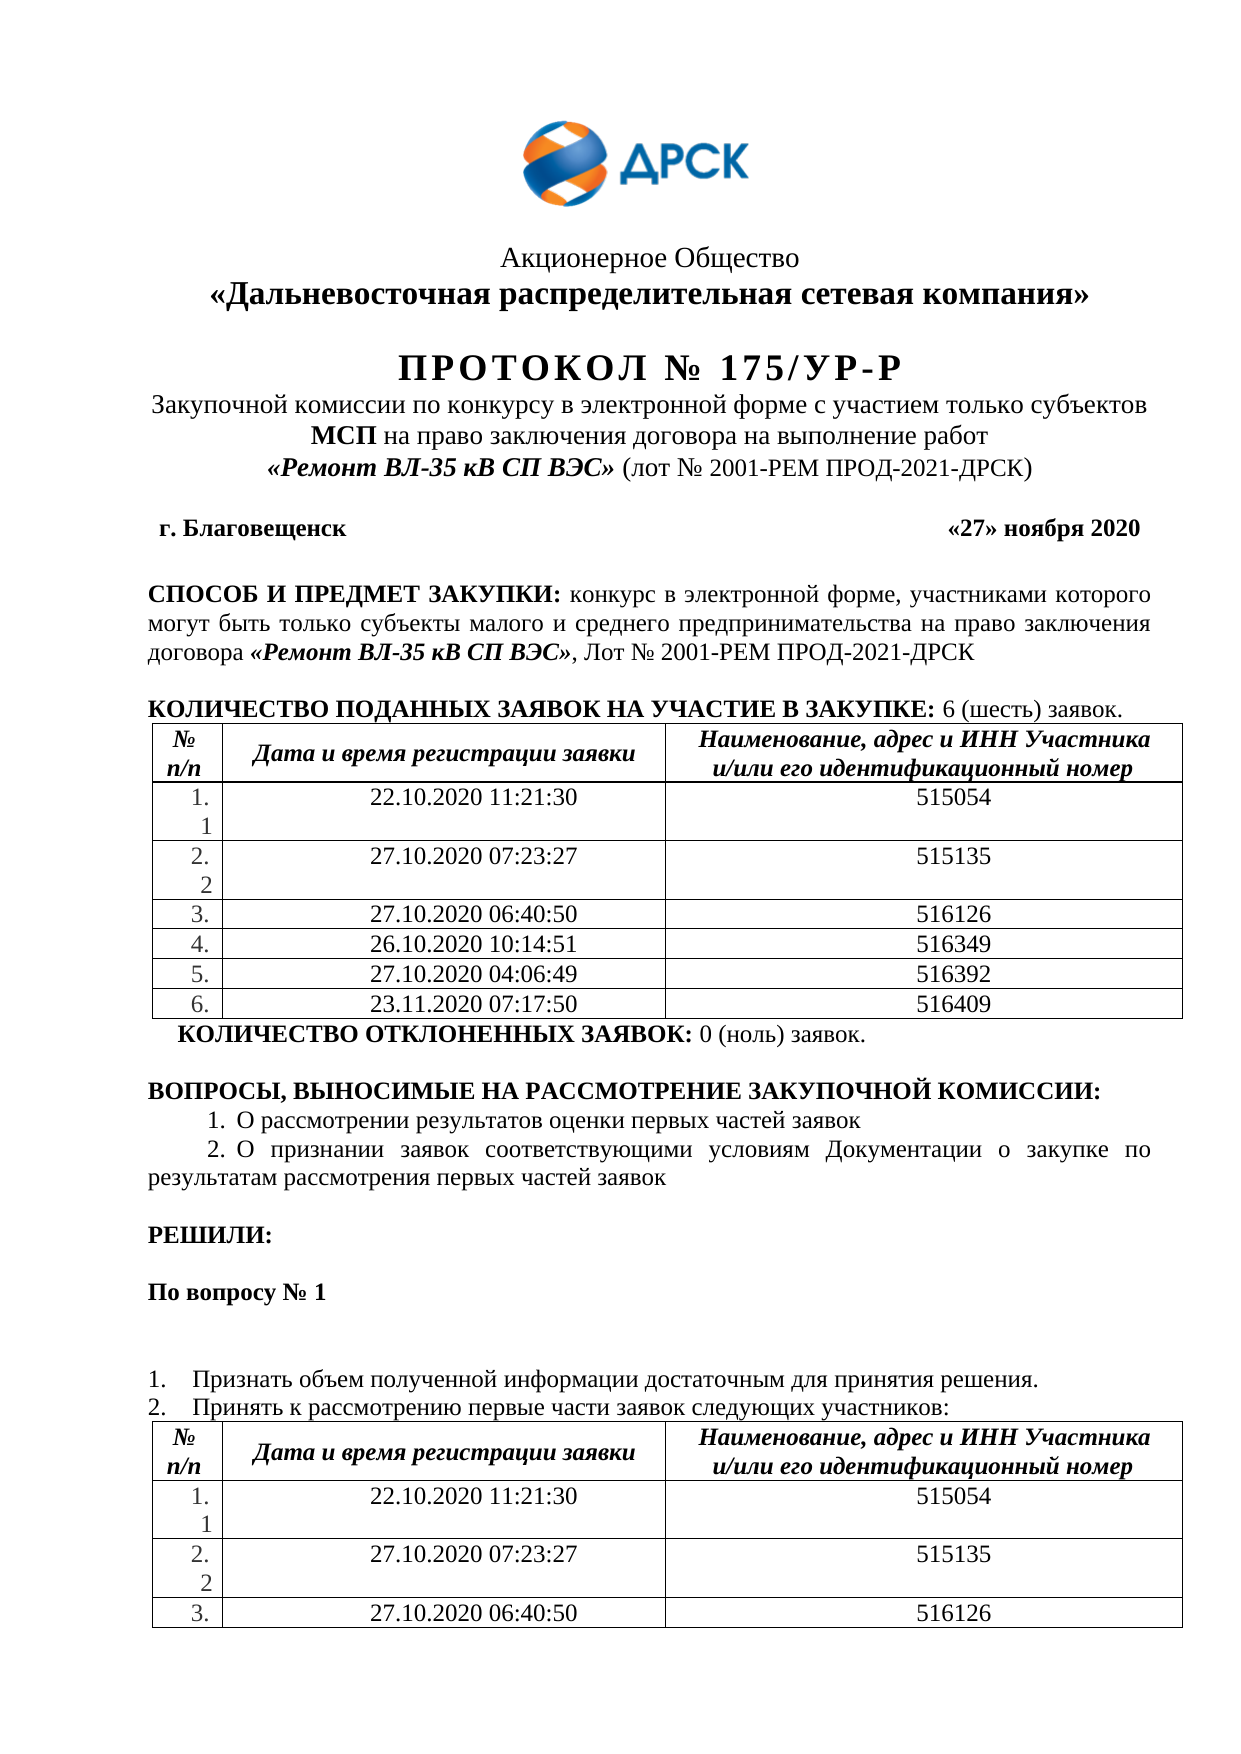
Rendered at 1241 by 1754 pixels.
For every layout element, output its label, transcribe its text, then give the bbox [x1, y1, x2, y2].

table_cell [153, 989, 222, 1018]
text ПРОТОКОЛ № 175/УР-Р [148, 345, 1152, 388]
table_cell 26.10.2020 10:14:51 [223, 929, 665, 958]
table_cell 516126 [666, 1598, 1182, 1627]
table_cell [153, 900, 222, 928]
table_cell [153, 1598, 222, 1627]
text ВОПРОСЫ, ВЫНОСИМЫЕ НА РАССМОТРЕНИЕ ЗАКУПОЧНОЙ КОМИССИИ: [148, 1076, 1152, 1105]
table_cell 2 [153, 841, 222, 898]
picture [519, 118, 766, 207]
table_cell 27.10.2020 04:06:49 [223, 959, 665, 988]
table_cell 1 [153, 783, 222, 840]
table_cell 515054 [666, 1481, 1182, 1538]
table_cell 1 [153, 1481, 222, 1538]
table_cell 516409 [666, 989, 1182, 1018]
list Закупочной комиссии по конкурсу в электронной форме с участием только субъектов МСП на право заключения договора на выполнение работ [148, 388, 1152, 451]
list Признать объем полученной информации достаточным для принятия решения. [148, 1364, 1152, 1392]
table_cell 23.11.2020 07:17:50 [223, 989, 665, 1018]
list СПОСОБ И ПРЕДМЕТ ЗАКУПКИ: конкурс в электронной форме, участниками которого могут быть только субъекты малого и среднего предпринимательства на право заключения договора «Ремонт ВЛ-35 кВ СП ВЭС», Лот № 2001-РЕМ ПРОД-2021-ДРСК [148, 579, 1152, 665]
table_cell 515054 [666, 783, 1182, 840]
table_cell [153, 929, 222, 958]
table_cell 27.10.2020 07:23:27 [223, 1539, 665, 1597]
table_cell 516349 [666, 929, 1182, 958]
table_header Дата и время регистрации заявки [223, 724, 665, 781]
table_cell 22.10.2020 11:21:30 [223, 1481, 665, 1538]
table_cell 516126 [666, 900, 1182, 928]
table_cell 515135 [666, 841, 1182, 898]
table_header Наименование, адрес и ИНН Участника и/или его идентификационный номер [666, 1422, 1182, 1480]
table_cell 27.10.2020 06:40:50 [223, 1598, 665, 1627]
table_cell 27.10.2020 07:23:27 [223, 841, 665, 898]
text КОЛИЧЕСТВО ОТКЛОНЕННЫХ ЗАЯВОК: 0 (ноль) заявок. [177, 1019, 1137, 1047]
list О признании заявок соответствующими условиям Документации о закупке по результатам рассмотрения первых частей заявок [148, 1134, 1152, 1191]
table_cell 516392 [666, 959, 1182, 988]
table_cell 2 [153, 1539, 222, 1597]
list «Ремонт ВЛ-35 кВ СП ВЭС» (лот № 2001-РЕМ ПРОД-2021-ДРСК) [148, 451, 1152, 482]
list О рассмотрении результатов оценки первых частей заявок [148, 1105, 1152, 1134]
list РЕШИЛИ: [148, 1220, 1152, 1249]
table_cell 22.10.2020 11:21:30 [223, 783, 665, 840]
list Принять к рассмотрению первые части заявок следующих участников: [148, 1392, 1152, 1421]
table_header г. Благовещенск [148, 513, 652, 542]
table_cell 27.10.2020 06:40:50 [223, 900, 665, 928]
table_header «27» ноября 2020 [652, 513, 1152, 542]
table_header Дата и время регистрации заявки [223, 1422, 665, 1480]
text КОЛИЧЕСТВО ПОДАННЫХ ЗАЯВОК НА УЧАСТИЕ В ЗАКУПКЕ: 6 (шесть) заявок. [148, 694, 1152, 723]
text По вопросу № 1 [148, 1277, 1152, 1306]
table_header № п/п [153, 1422, 222, 1480]
text Акционерное Общество [148, 240, 1152, 273]
table_header № п/п [153, 724, 222, 781]
table_cell [153, 959, 222, 988]
text «Дальневосточная распределительная сетевая компания» [148, 273, 1152, 312]
table_header Наименование, адрес и ИНН Участника и/или его идентификационный номер [666, 724, 1182, 781]
table_cell 515135 [666, 1539, 1182, 1597]
